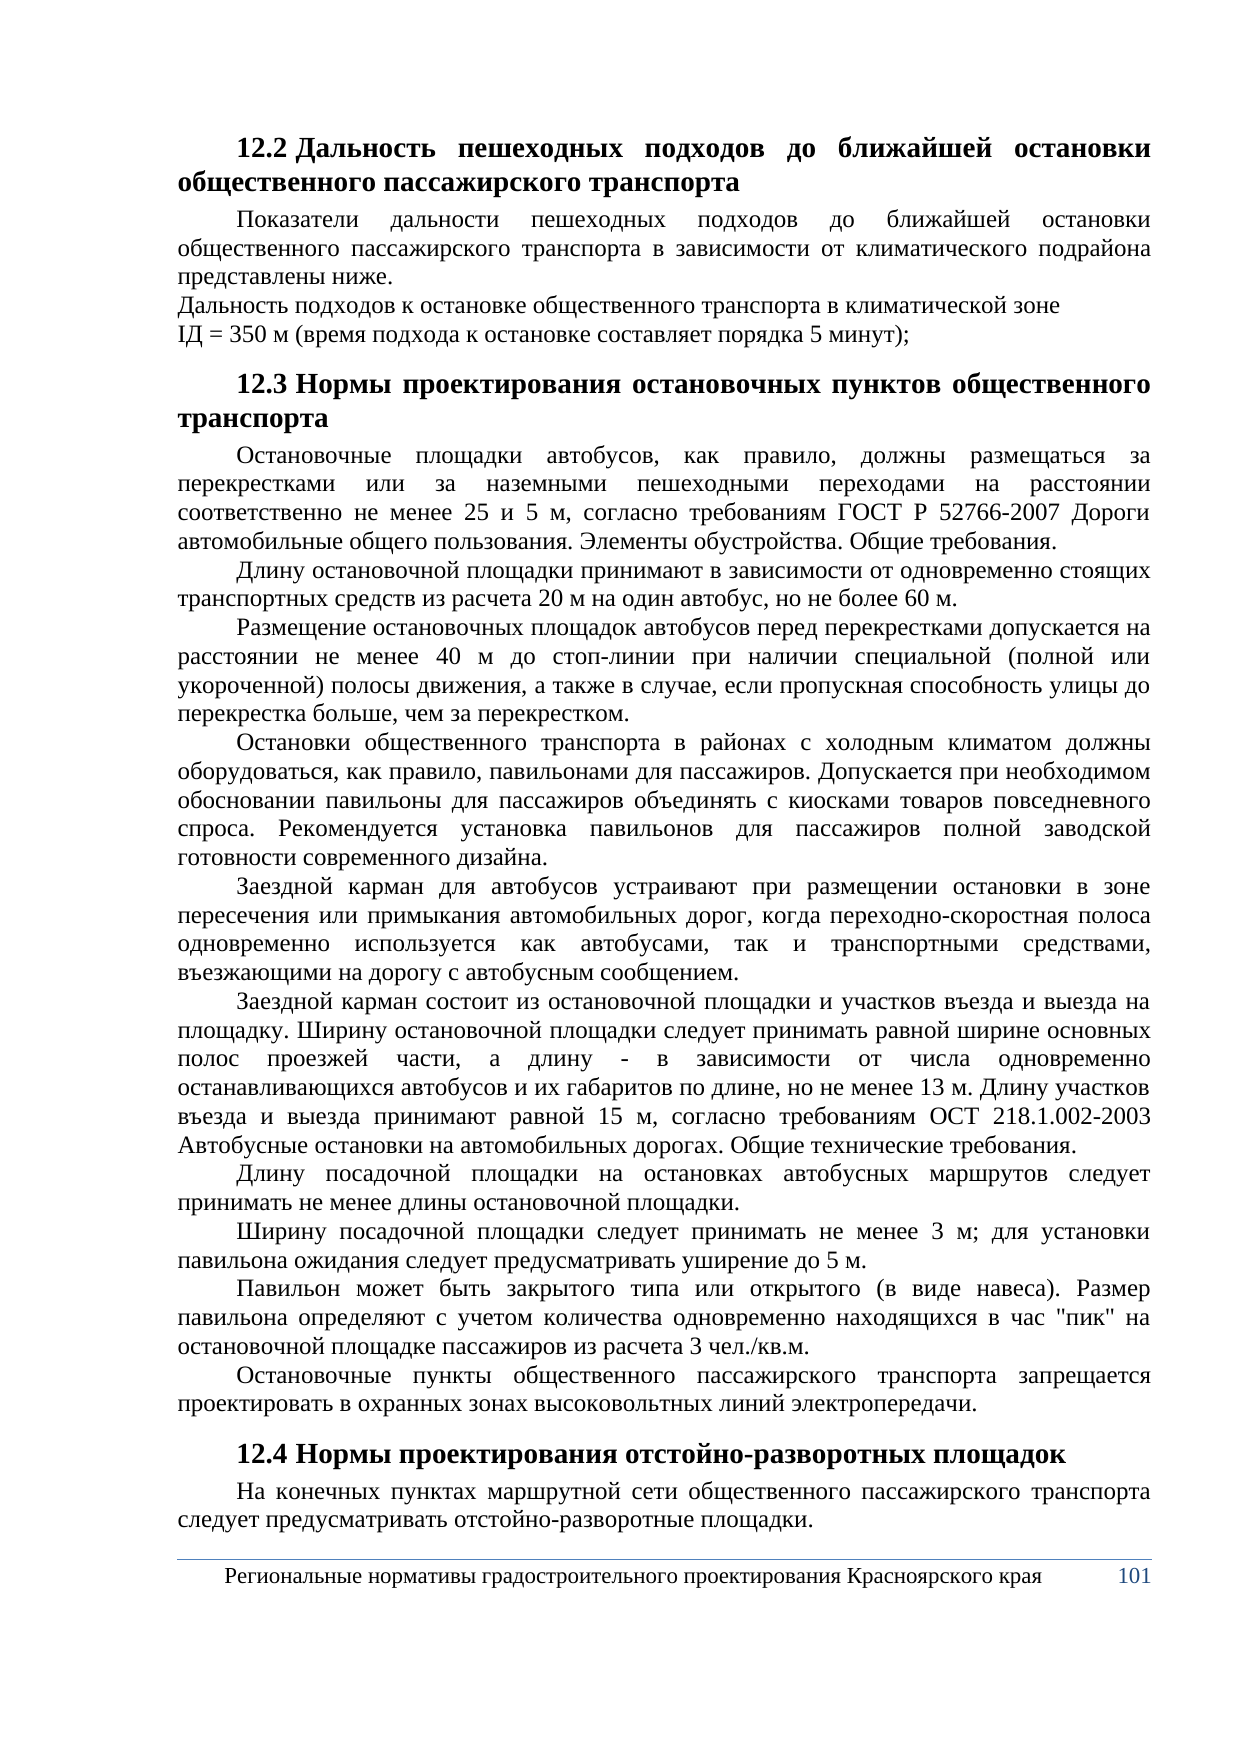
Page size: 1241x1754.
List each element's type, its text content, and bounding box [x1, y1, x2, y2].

text Ширину посадочной площадки следует принимать не менее 3 м; для установки павильона ожидания следует предусматривать уширение до 5 м. [177, 1216, 1152, 1273]
text Размещение остановочных площадок автобусов перед перекрестками допускается на расстоянии не менее 40 м до стоп-линии при наличии специальной (полной или укороченной) полосы движения, а также в случае, если пропускная способность улицы до перекрестка больше, чем за перекрестком. [177, 612, 1152, 727]
text Павильон может быть закрытого типа или открытого (в виде навеса). Размер павильона определяют с учетом количества одновременно находящихся в час "пик" на остановочной площадке пассажиров из расчета 3 чел./кв.м. [177, 1273, 1152, 1360]
text Дальность подходов к остановке общественного транспорта в климатической зоне [177, 290, 1152, 319]
subtitle Нормы проектирования отстойно-разворотных площадок [177, 1436, 1152, 1469]
subtitle Дальность пешеходных подходов до ближайшей остановки общественного пассажирского транспорта [177, 131, 1152, 198]
text Длину остановочной площадки принимают в зависимости от одновременно стоящих транспортных средств из расчета 20 м на один автобус, но не более 60 м. [177, 555, 1152, 612]
text Длину посадочной площадки на остановках автобусных маршрутов следует принимать не менее длины остановочной площадки. [177, 1158, 1152, 1216]
text На конечных пунктах маршрутной сети общественного пассажирского транспорта следует предусматривать отстойно-разворотные площадки. [177, 1476, 1152, 1533]
text Остановки общественного транспорта в районах с холодным климатом должны оборудоваться, как правило, павильонами для пассажиров. Допускается при необходимом обосновании павильоны для пассажиров объединять с киосками товаров повседневного спроса. Рекомендуется установка павильонов для пассажиров полной заводской готовности современного дизайна. [177, 727, 1152, 871]
text Заездной карман состоит из остановочной площадки и участков въезда и выезда на площадку. Ширину остановочной площадки следует принимать равной ширине основных полос проезжей части, а длину - в зависимости от числа одновременно останавливающихся автобусов и их габаритов по длине, но не менее 13 м. Длину участков въезда и выезда принимают равной 15 м, согласно требованиям ОСТ 218.1.002-2003 Автобусные остановки на автомобильных дорогах. Общие технические требования. [177, 986, 1152, 1158]
text Остановочные пункты общественного пассажирского транспорта запрещается проектировать в охранных зонах высоковольтных линий электропередачи. [177, 1360, 1152, 1417]
text IД = 350 м (время подхода к остановке составляет порядка 5 минут); [177, 319, 1152, 348]
text Показатели дальности пешеходных подходов до ближайшей остановки общественного пассажирского транспорта в зависимости от климатического подрайона представлены ниже. [177, 204, 1152, 290]
text Заездной карман для автобусов устраивают при размещении остановки в зоне пересечения или примыкания автомобильных дорог, когда переходно-скоростная полоса одновременно используется как автобусами, так и транспортными средствами, въезжающими на дорогу с автобусным сообщением. [177, 871, 1152, 986]
text Остановочные площадки автобусов, как правило, должны размещаться за перекрестками или за наземными пешеходными переходами на расстоянии соответственно не менее 25 и 5 м, согласно требованиям ГОСТ Р 52766-2007 Дороги автомобильные общего пользования. Элементы обустройства. Общие требования. [177, 440, 1152, 555]
subtitle Нормы проектирования остановочных пунктов общественного транспорта [177, 366, 1152, 433]
